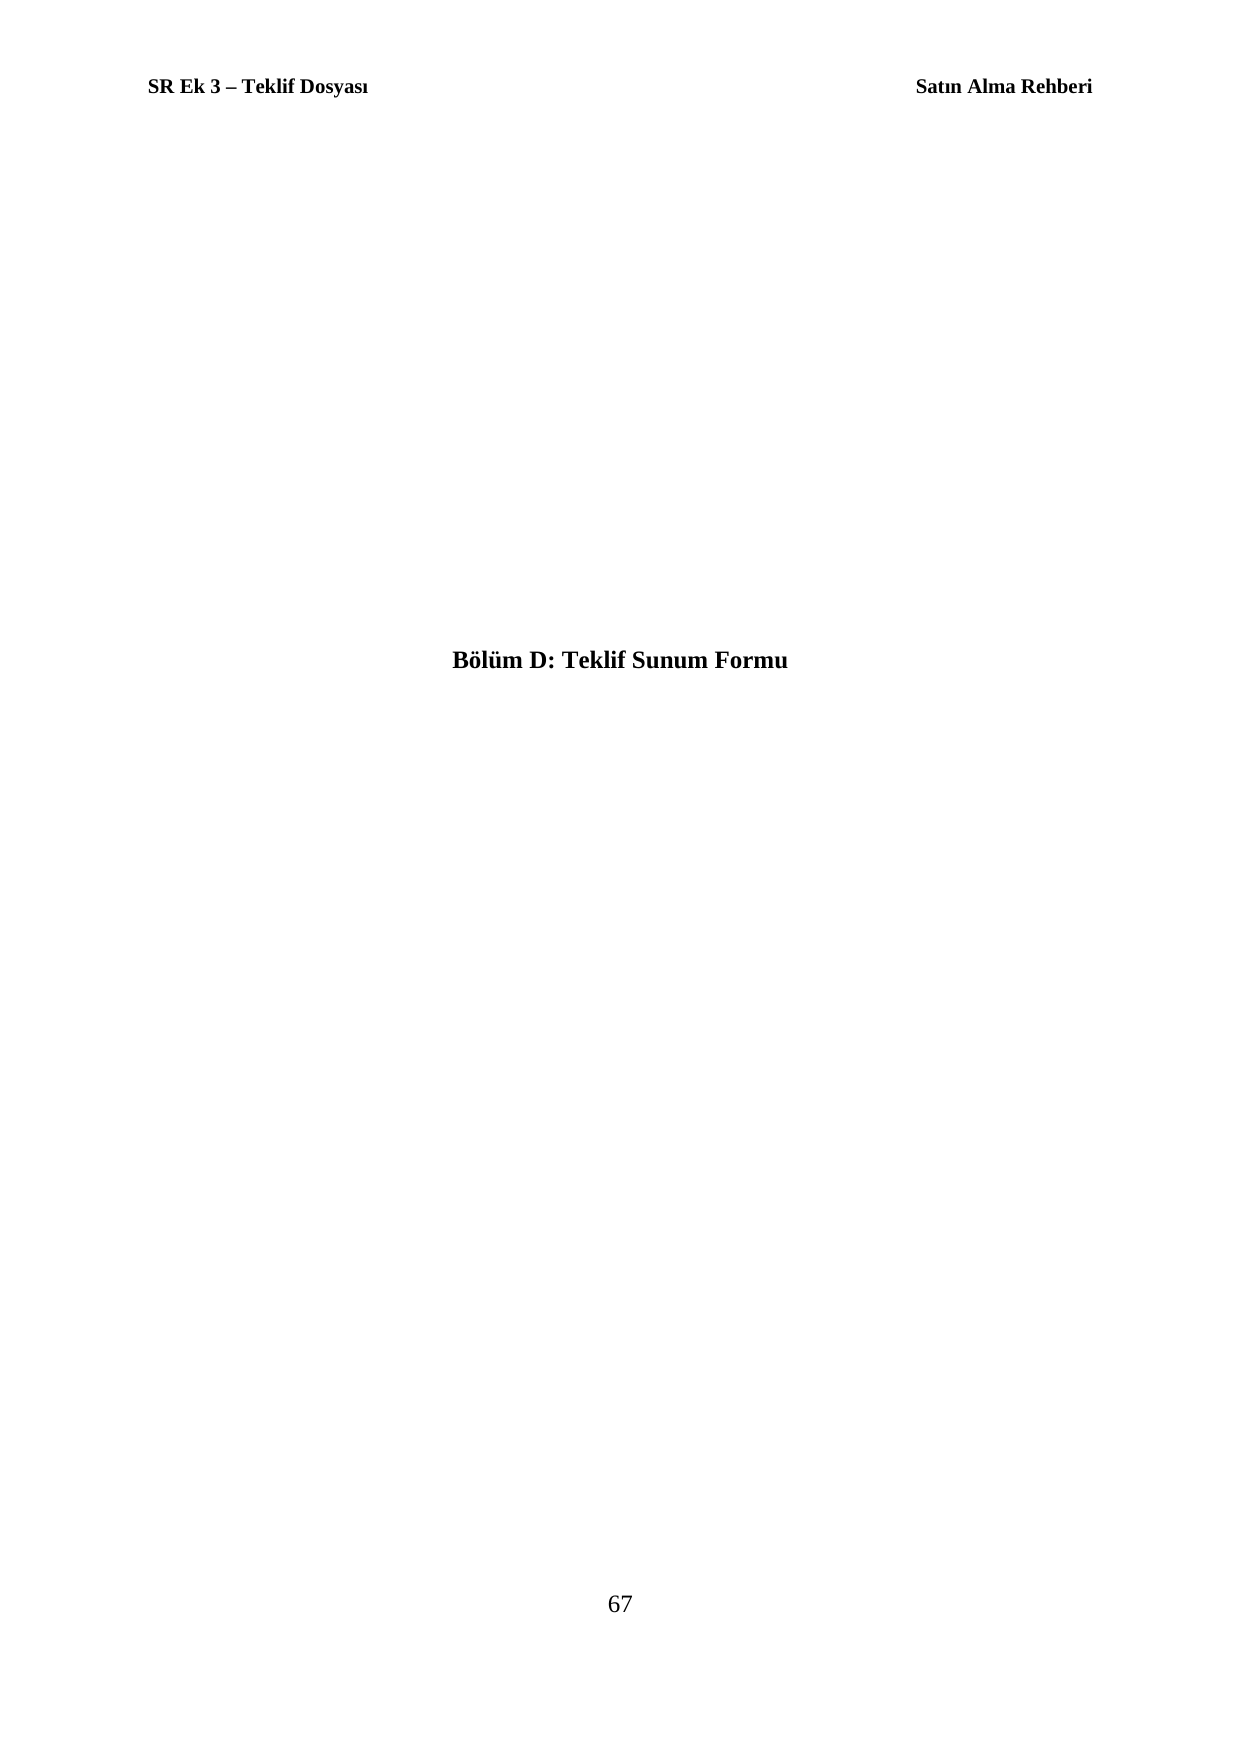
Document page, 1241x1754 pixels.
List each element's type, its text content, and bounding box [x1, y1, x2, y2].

subtitle Bölüm D: Teklif Sunum Formu [148, 645, 1093, 673]
